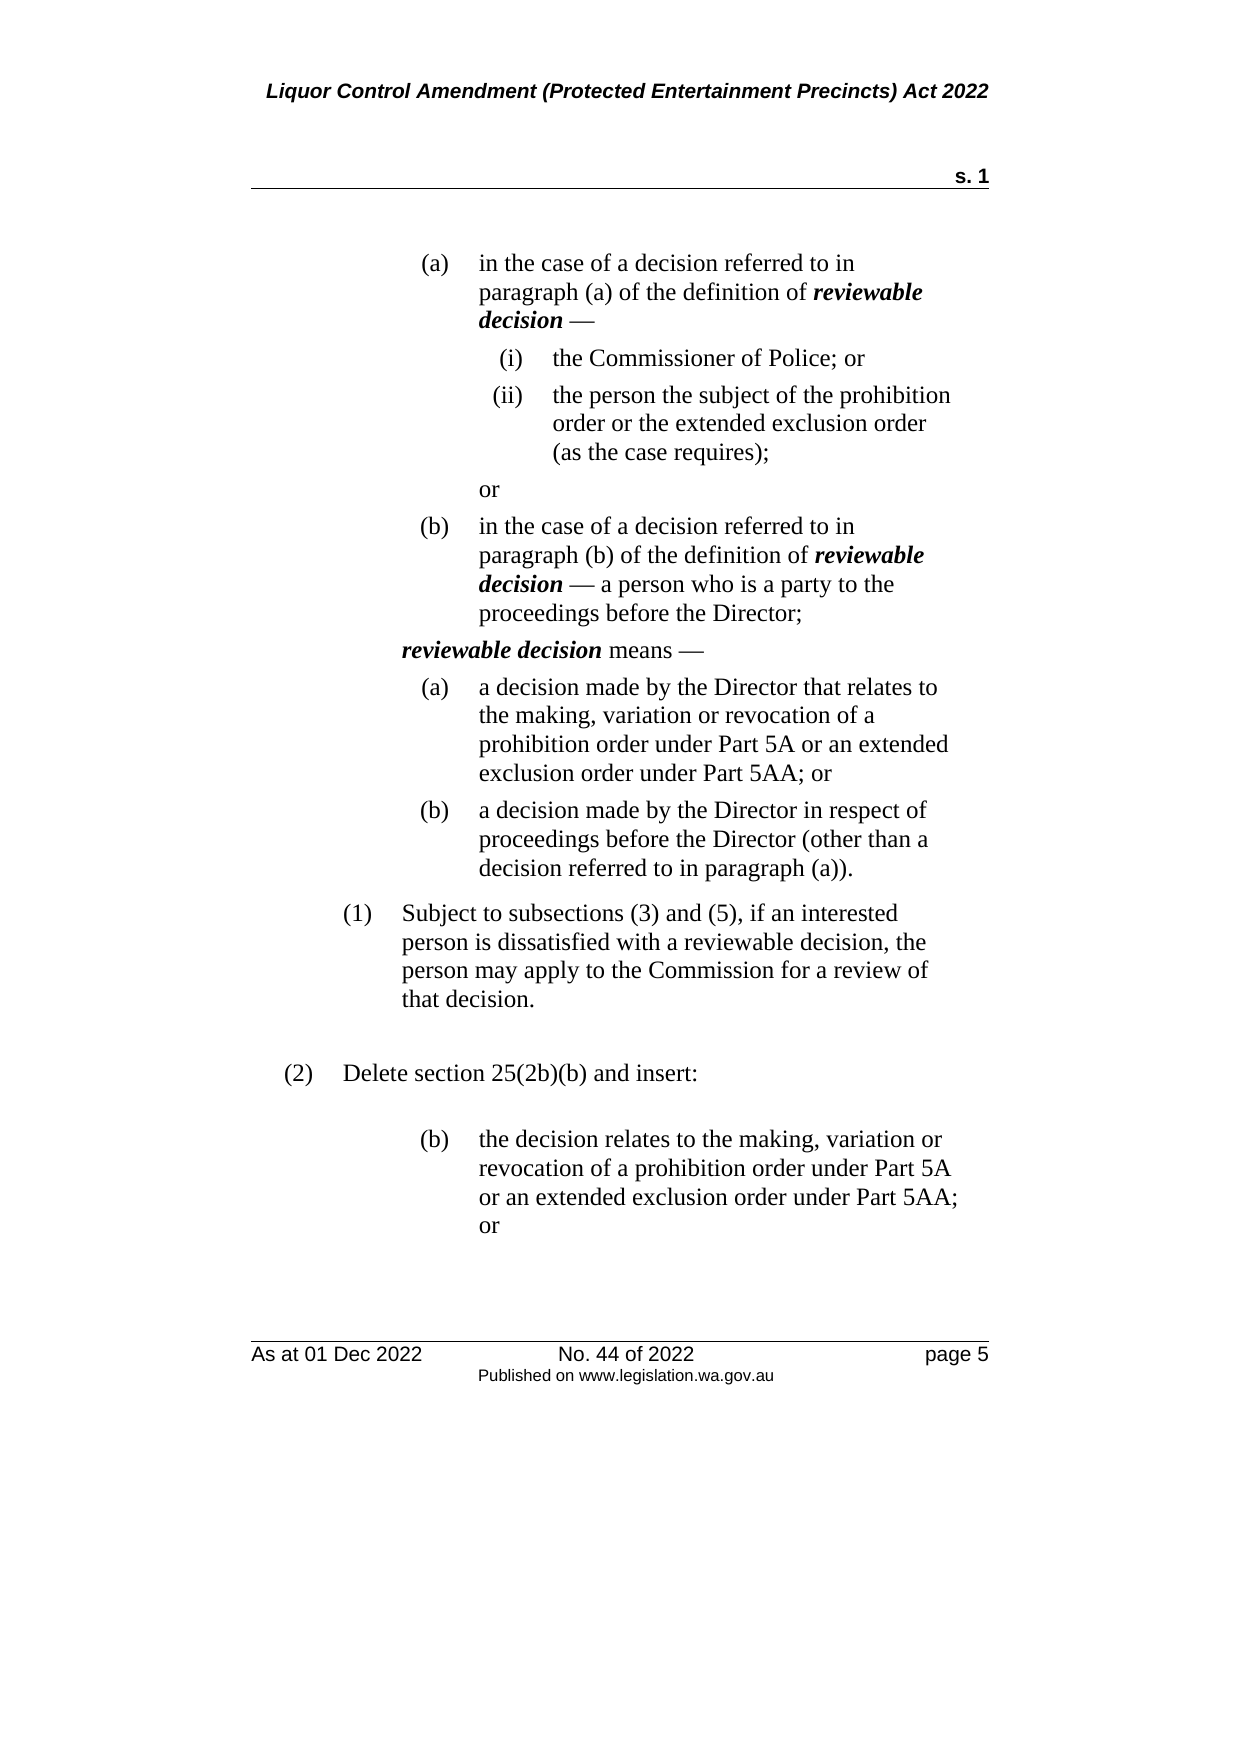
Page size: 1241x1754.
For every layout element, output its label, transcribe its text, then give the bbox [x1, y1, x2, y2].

text (b) the decision relates to the making, variation or revocation of a prohibition order under Part 5A or an extended exclusion order under Part 5AA; or [390, 1124, 959, 1239]
text (b) in the case of a decision referred to in paragraph (b) of the definition of reviewable decision — a person who is a party to the proceedings before the Director; [310, 511, 959, 626]
text (1) Subject to subsections (3) and (5), if an interested person is dissatisfied with a reviewable decision, the person may apply to the Commission for a review of that decision. [313, 898, 959, 1013]
text or [310, 474, 959, 503]
text reviewable decision means — [310, 635, 959, 663]
text (2) Delete section 25(2b)(b) and insert: [251, 1058, 989, 1087]
text (i) the Commissioner of Police; or [310, 343, 959, 371]
text (a) in the case of a decision referred to in paragraph (a) of the definition of reviewable decision — [310, 248, 959, 334]
text (a) a decision made by the Director that relates to the making, variation or revocation of a prohibition order under Part 5A or an extended exclusion order under Part 5AA; or [310, 672, 959, 787]
text (ii) the person the subject of the prohibition order or the extended exclusion order (as the case requires); [310, 380, 959, 466]
text (b) a decision made by the Director in respect of proceedings before the Director (other than a decision referred to in paragraph (a)). [310, 795, 959, 881]
